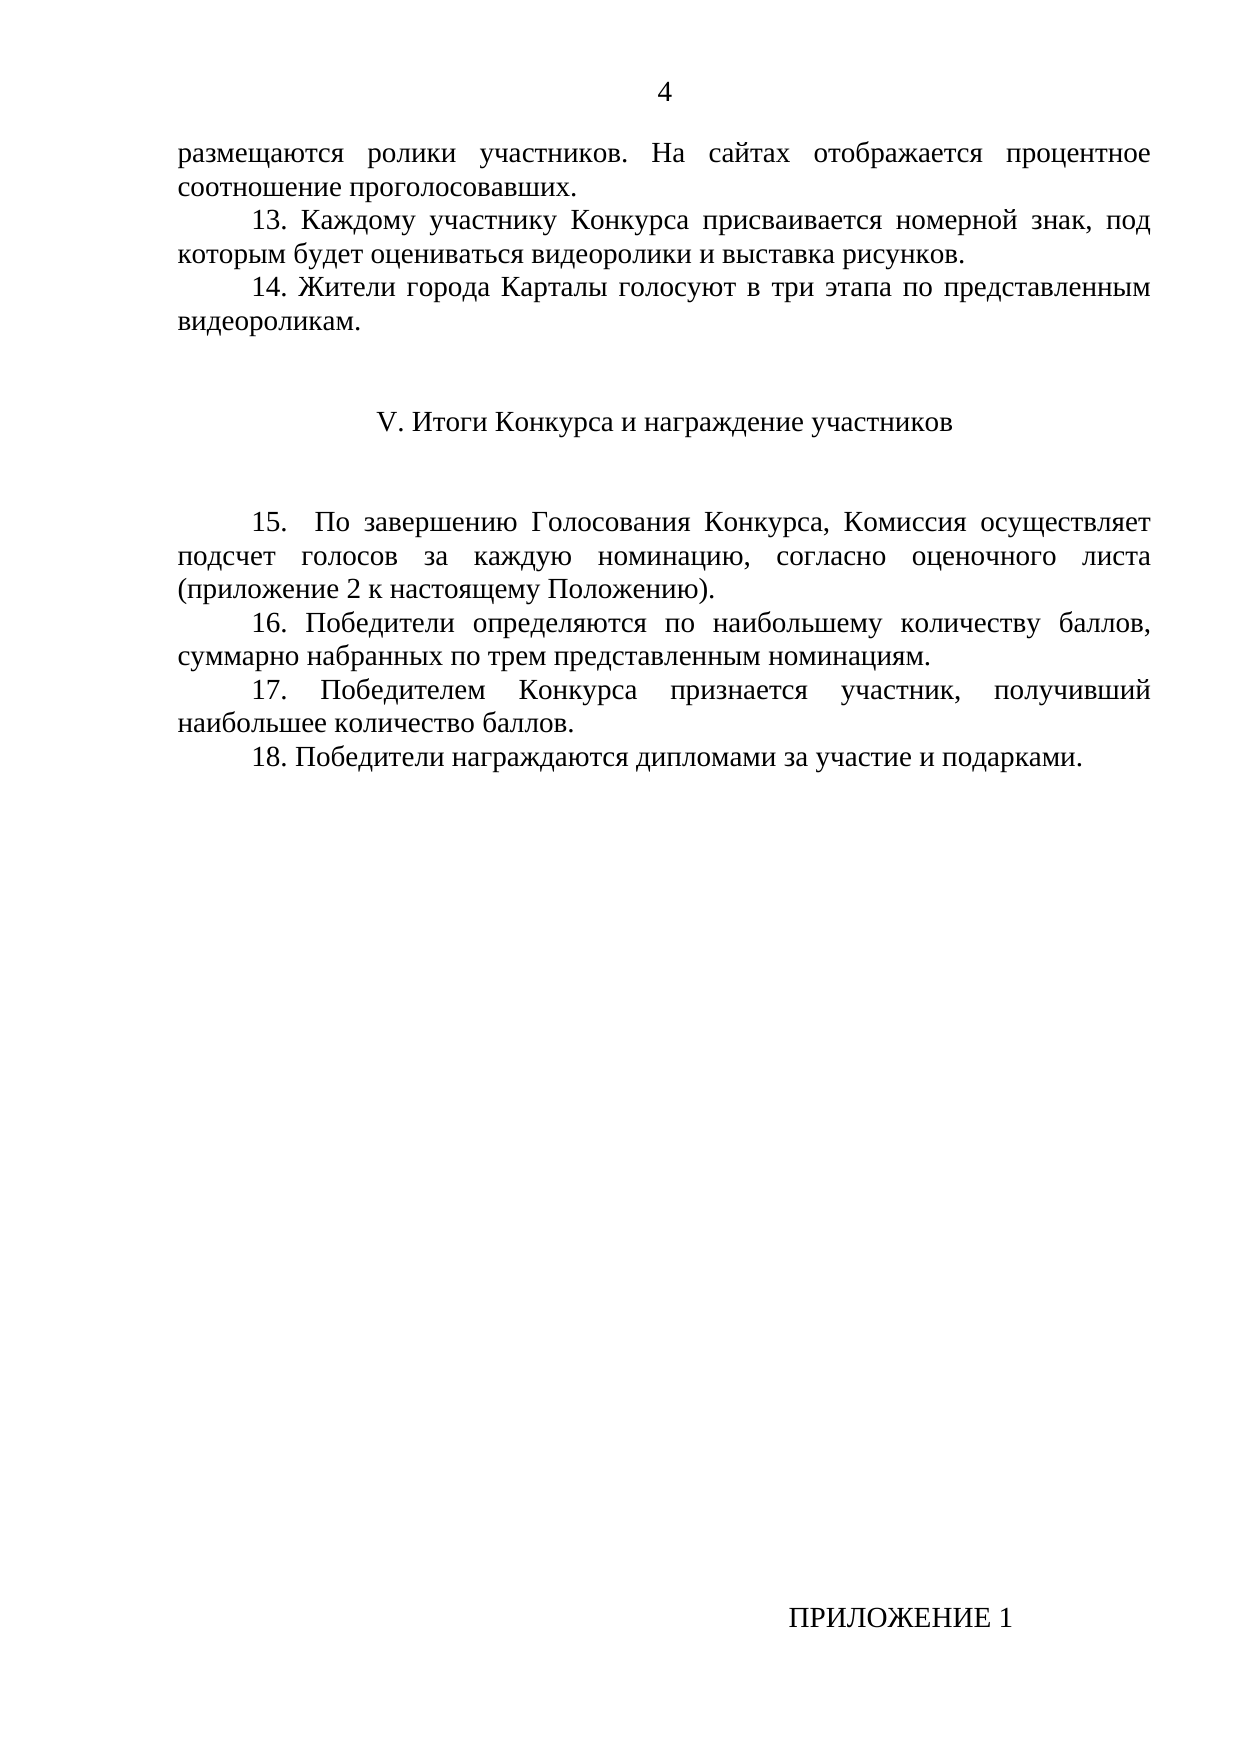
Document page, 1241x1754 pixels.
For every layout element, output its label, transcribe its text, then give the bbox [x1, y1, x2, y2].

text 16. Победители определяются по наибольшему количеству баллов, суммарно набранных по трем представленным номинациям. [177, 605, 1152, 672]
text 18. Победители награждаются дипломами за участие и подарками. [177, 739, 1152, 773]
text 15. По завершению Голосования Конкурса, Комиссия осуществляет подсчет голосов за каждую номинацию, согласно оценочного листа (приложение 2 к настоящему Положению). [177, 504, 1152, 605]
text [177, 135, 1152, 202]
text ПРИЛОЖЕНИЕ 1 [650, 1600, 1152, 1634]
text 14. Жители города Карталы голосуют в три этапа по представленным видеороликам. [177, 269, 1152, 337]
text V. Итоги Конкурса и награждение участников [177, 404, 1152, 437]
text 17. Победителем Конкурса признается участник, получивший наибольшее количество баллов. [177, 672, 1152, 739]
text 13. Каждому участнику Конкурса присваивается номерной знак, под которым будет оцениваться видеоролики и выставка рисунков. [177, 202, 1152, 269]
